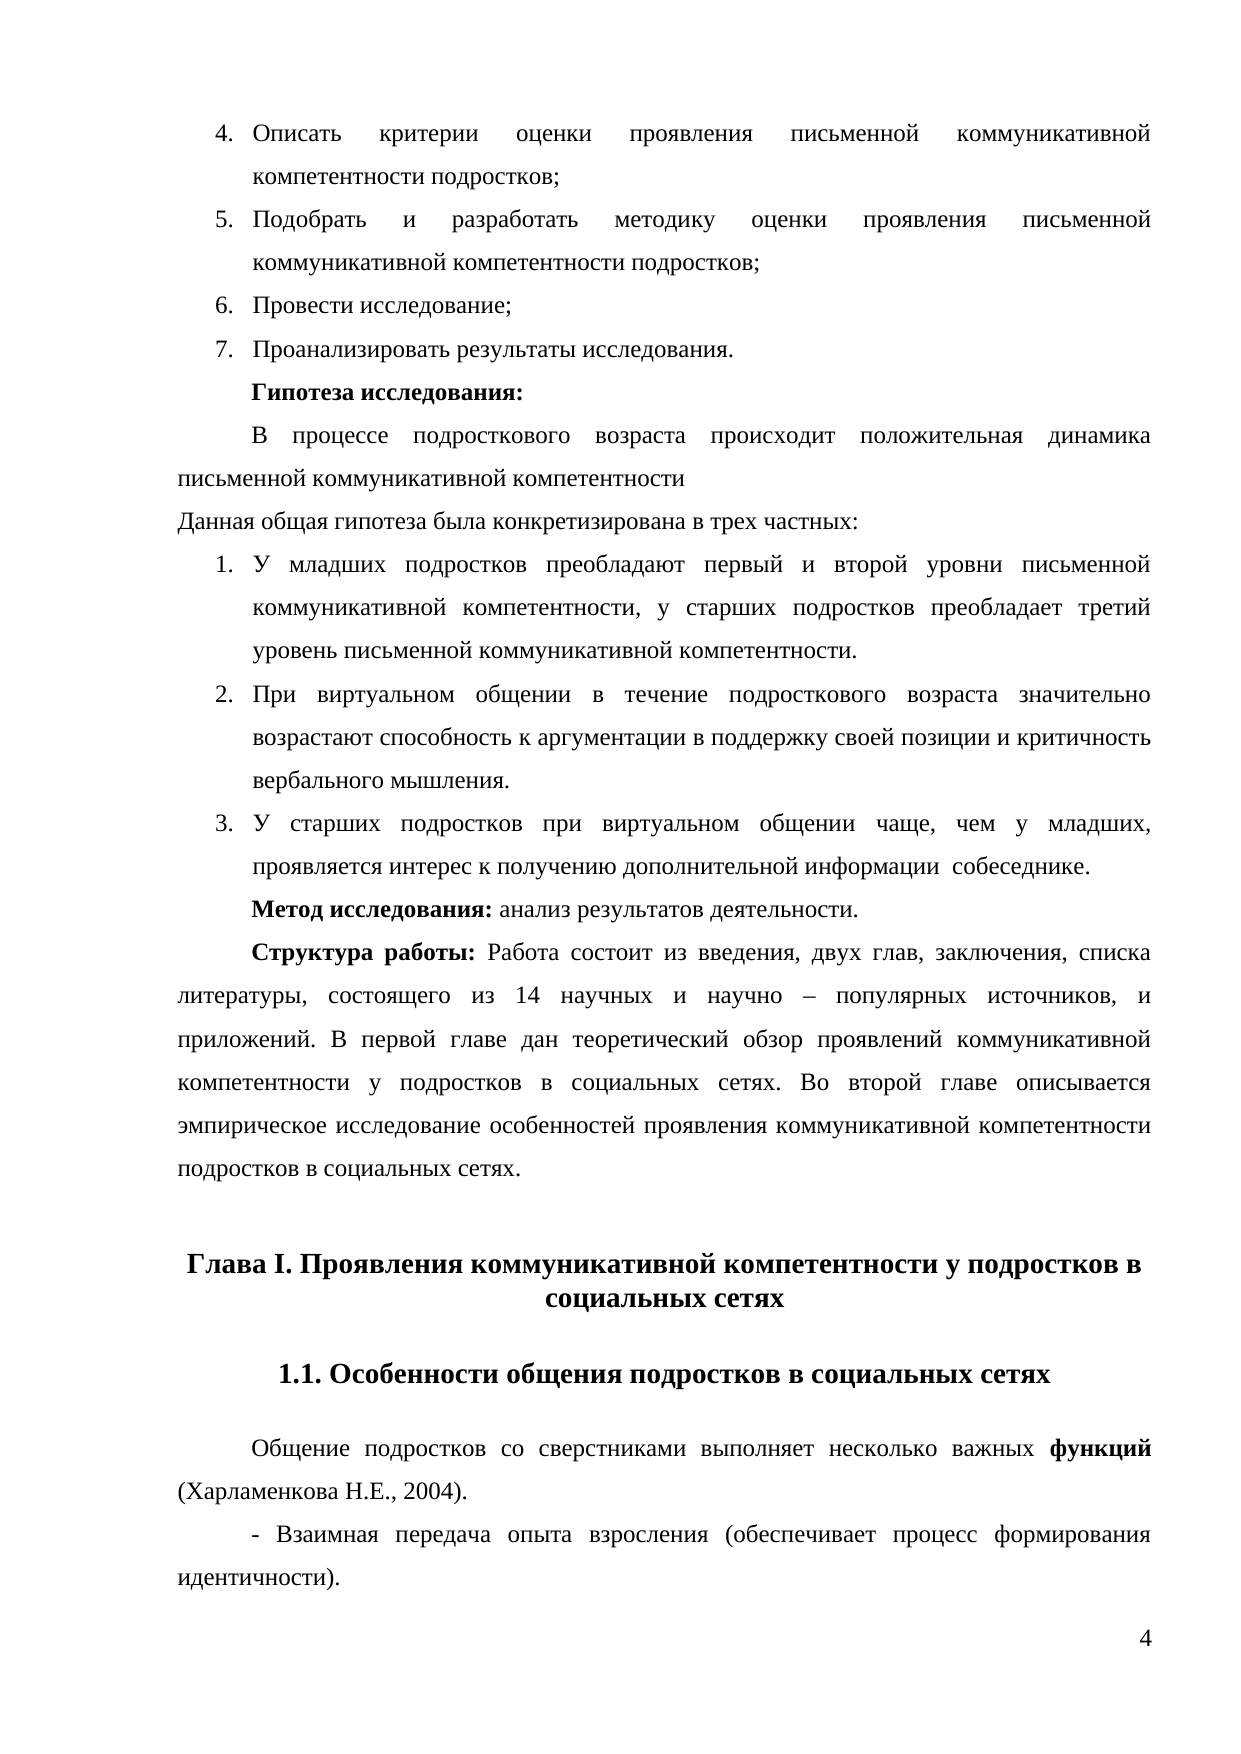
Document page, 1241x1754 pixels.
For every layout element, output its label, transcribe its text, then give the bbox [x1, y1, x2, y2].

list Подобрать и разработать методику оценки проявления письменной коммуникативной компетентности подростков; [215, 204, 1152, 276]
list Описать критерии оценки проявления письменной коммуникативной компетентности подростков; [215, 118, 1152, 190]
list У старших подростков при виртуальном общении чаще, чем у младших, проявляется интерес к получению дополнительной информации собеседнике. [215, 808, 1152, 880]
text Метод исследования: анализ результатов деятельности. [177, 894, 1152, 923]
subtitle 1.1. Особенности общения подростков в социальных сетях [177, 1356, 1152, 1390]
text В процессе подросткового возраста происходит положительная динамика письменной коммуникативной компетентности [177, 420, 1152, 492]
subtitle Глава I. Проявления коммуникативной компетентности у подростков в социальных сетях [177, 1246, 1152, 1313]
text Общение подростков со сверстниками выполняет несколько важных функций (Харламенкова Н.Е., 2004). [177, 1433, 1152, 1505]
text - Взаимная передача опыта взросления (обеспечивает процесс формирования идентичности). [177, 1519, 1152, 1591]
text Структура работы: Работа состоит из введения, двух глав, заключения, списка литературы, состоящего из 14 научных и научно – популярных источников, и приложений. В первой главе дан теоретический обзор проявлений коммуникативной компетентности у подростков в социальных сетях. Во второй главе описывается эмпирическое исследование особенностей проявления коммуникативной компетентности подростков в социальных сетях. [177, 937, 1152, 1182]
text Гипотеза исследования: [177, 377, 1152, 406]
list Проанализировать результаты исследования. [215, 334, 1152, 362]
list У младших подростков преобладают первый и второй уровни письменной коммуникативной компетентности, у старших подростков преобладает третий уровень письменной коммуникативной компетентности. [215, 549, 1152, 664]
list При виртуальном общении в течение подросткового возраста значительно возрастают способность к аргументации в поддержку своей позиции и критичность вербального мышления. [215, 679, 1152, 794]
list Провести исследование; [215, 291, 1152, 319]
text Данная общая гипотеза была конкретизирована в трех частных: [177, 506, 1152, 535]
